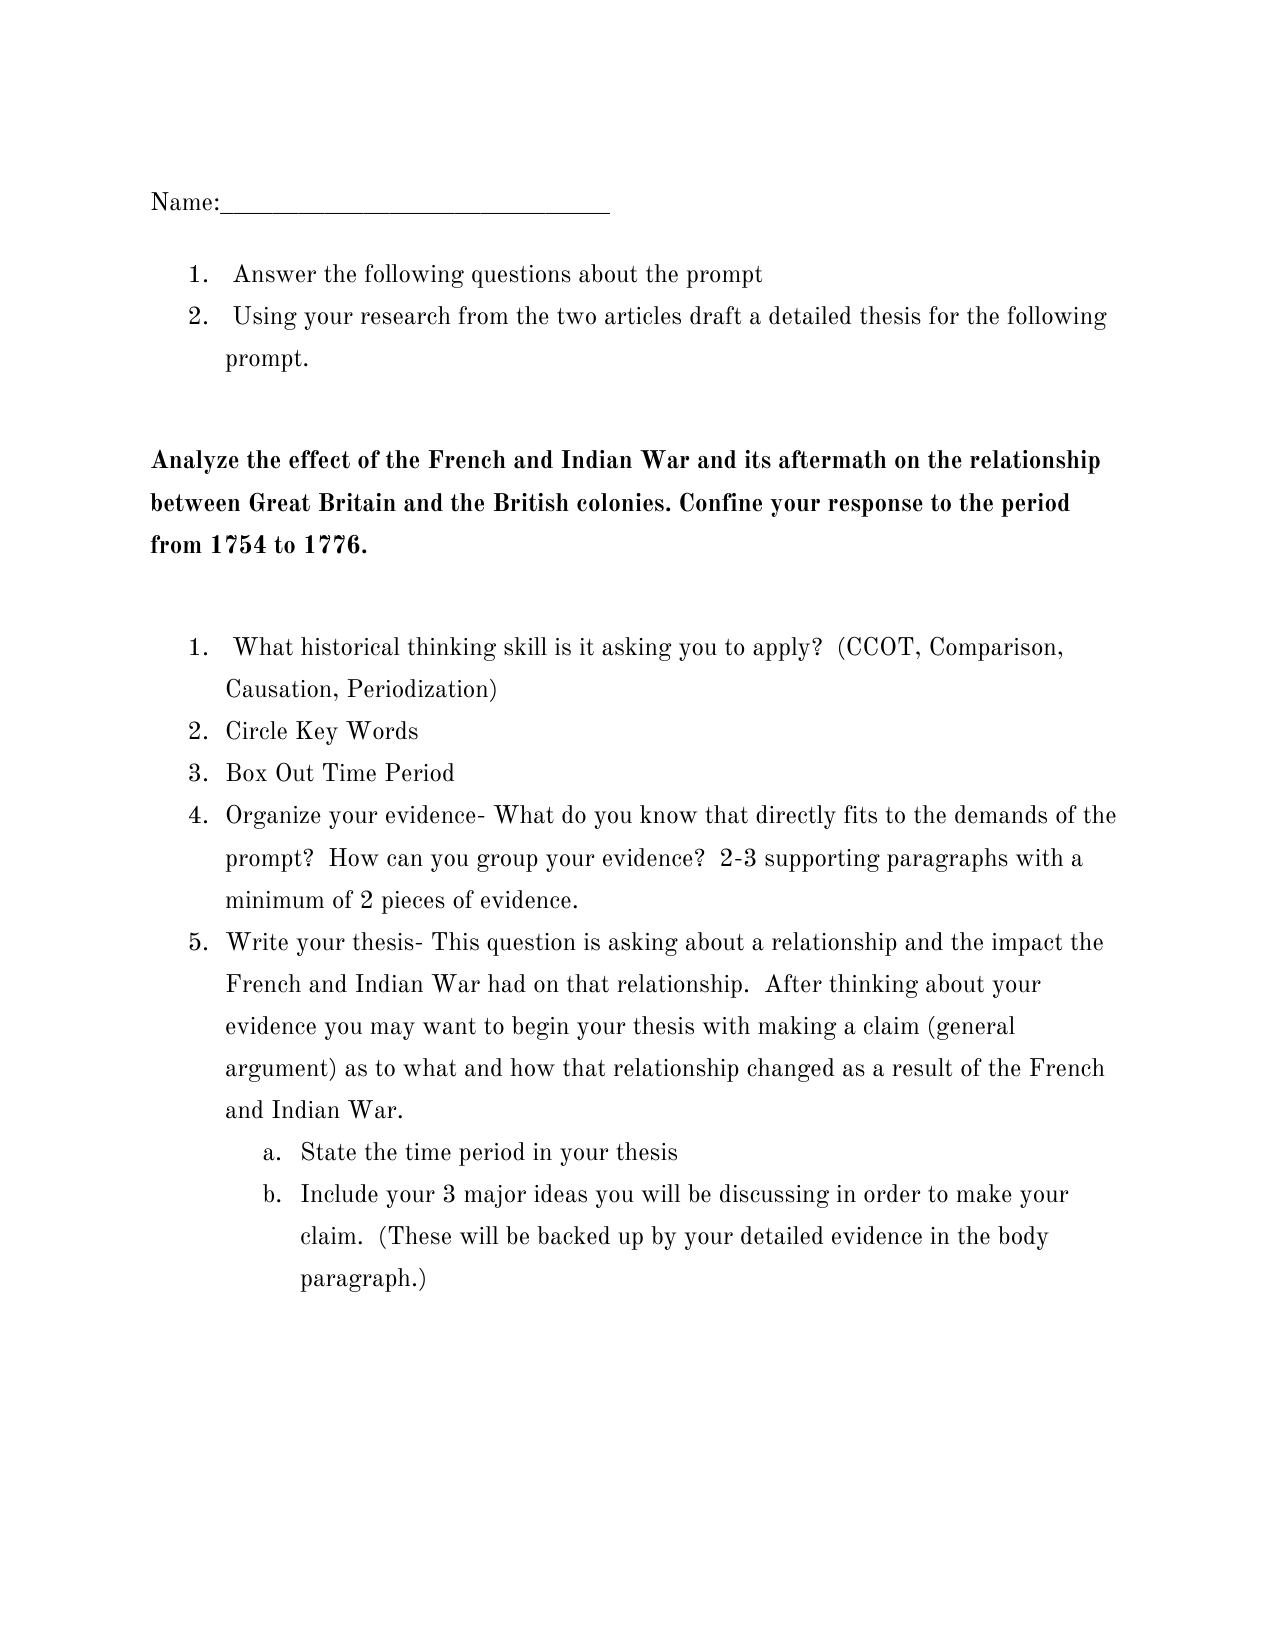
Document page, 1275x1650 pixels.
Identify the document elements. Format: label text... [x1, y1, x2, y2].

text Analyze the effect of the French and Indian War and its aftermath on the relationship between Great Britain and the British colonies. Confine your response to the period from 1754 to 1776. [150, 439, 1125, 560]
list Include your 3 major ideas you will be discussing in order to make your claim. (These will be backed up by your detailed evidence in the body paragraph.) [262, 1173, 1125, 1294]
list Circle Key Words [187, 710, 1125, 747]
list Organize your evidence- What do you know that directly fits to the demands of the prompt? How can you group your evidence? 2-3 supporting paragraphs with a minimum of 2 pieces of evidence. [187, 794, 1125, 915]
list Answer the following questions about the prompt [187, 252, 1125, 289]
list Write your thesis- This question is asking about a relationship and the impact the French and Indian War had on that relationship. After thinking about your evidence you may want to begin your thesis with making a claim (general argument) as to what and how that relationship changed as a result of the French and Indian War. [187, 920, 1125, 1125]
list What historical thinking skill is it asking you to apply? (CCOT, Comparison, Causation, Periodization) [187, 626, 1125, 704]
list Using your research from the two articles draft a detailed thesis for the following prompt. [187, 294, 1125, 373]
text Name:______________________________ [150, 180, 1125, 217]
list Box Out Time Period [187, 752, 1125, 789]
list State the time period in your thesis [262, 1131, 1125, 1167]
